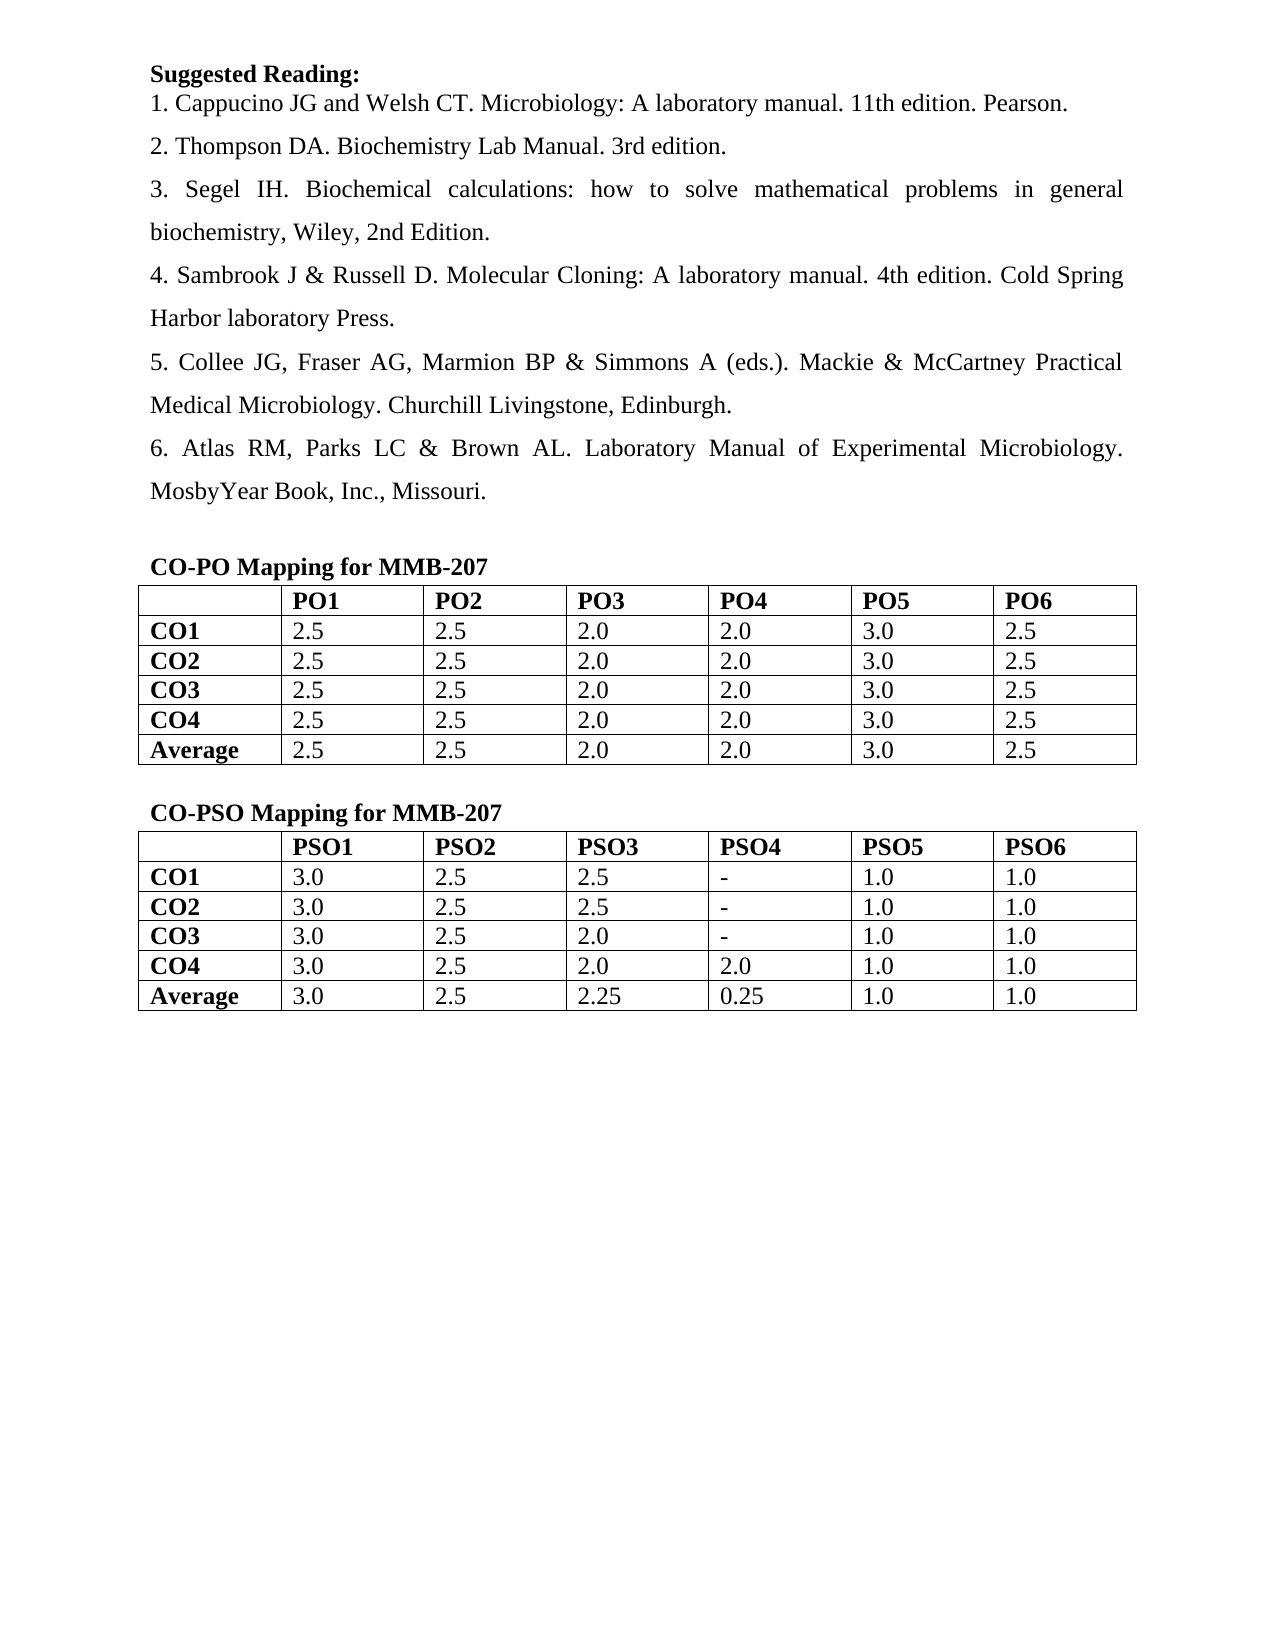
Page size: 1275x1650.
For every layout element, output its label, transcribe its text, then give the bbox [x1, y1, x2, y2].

table_cell CO2 [139, 646, 281, 674]
table_cell 2.0 [709, 616, 851, 645]
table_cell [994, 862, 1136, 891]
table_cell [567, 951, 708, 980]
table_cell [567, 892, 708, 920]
table_cell 2.5 [424, 676, 566, 704]
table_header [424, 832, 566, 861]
table_cell 2.0 [709, 705, 851, 734]
text 3. Segel IH. Biochemical calculations: how to solve mathematical problems in general biochemistry, Wiley, 2nd Edition. [150, 174, 1125, 246]
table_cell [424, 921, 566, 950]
table_header PO3 [567, 586, 708, 615]
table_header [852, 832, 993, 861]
table_cell 2.5 [994, 616, 1136, 645]
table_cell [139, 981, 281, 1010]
table_cell 2.5 [424, 705, 566, 734]
table_cell 2.5 [424, 616, 566, 645]
table_header PO1 [282, 586, 423, 615]
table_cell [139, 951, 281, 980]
table_cell 2.0 [567, 705, 708, 734]
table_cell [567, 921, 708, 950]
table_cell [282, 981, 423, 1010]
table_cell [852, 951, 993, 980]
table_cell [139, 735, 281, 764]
table_cell 2.0 [567, 646, 708, 674]
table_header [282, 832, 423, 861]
text 6. Atlas RM, Parks LC & Brown AL. Laboratory Manual of Experimental Microbiology. MosbyYear Book, Inc., Missouri. [150, 433, 1125, 505]
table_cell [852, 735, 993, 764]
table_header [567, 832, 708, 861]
table_cell 2.5 [282, 616, 423, 645]
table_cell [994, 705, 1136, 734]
table_cell 2.0 [567, 676, 708, 704]
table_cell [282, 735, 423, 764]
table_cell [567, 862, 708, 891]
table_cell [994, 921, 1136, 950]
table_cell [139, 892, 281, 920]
text CO-PSO Mapping for MMB-207 [150, 798, 1125, 827]
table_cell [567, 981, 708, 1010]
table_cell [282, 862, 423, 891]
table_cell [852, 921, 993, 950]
table_header PO2 [424, 586, 566, 615]
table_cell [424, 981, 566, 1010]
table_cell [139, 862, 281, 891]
table_header PO6 [994, 586, 1136, 615]
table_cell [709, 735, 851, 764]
table_cell 2.0 [709, 646, 851, 674]
text 2. Thompson DA. Biochemistry Lab Manual. 3rd edition. [150, 131, 1125, 160]
table_cell 3.0 [852, 676, 993, 704]
table_cell 2.0 [567, 616, 708, 645]
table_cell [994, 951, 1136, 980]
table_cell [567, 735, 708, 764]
table_cell 2.5 [282, 646, 423, 674]
table_cell 2.0 [709, 676, 851, 704]
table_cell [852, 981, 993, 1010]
table_cell 3.0 [852, 705, 993, 734]
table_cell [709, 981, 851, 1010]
table_cell CO3 [139, 676, 281, 704]
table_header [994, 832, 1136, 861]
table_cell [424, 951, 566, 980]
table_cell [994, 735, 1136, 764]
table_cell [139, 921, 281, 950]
text CO-PO Mapping for MMB-207 [150, 552, 1125, 581]
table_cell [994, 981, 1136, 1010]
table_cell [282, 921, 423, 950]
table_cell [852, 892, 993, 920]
table_cell 2.5 [282, 705, 423, 734]
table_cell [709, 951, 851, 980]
table_cell 2.5 [282, 676, 423, 704]
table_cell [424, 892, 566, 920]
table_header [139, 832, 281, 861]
text 1. Cappucino JG and Welsh CT. Microbiology: A laboratory manual. 11th edition. Pearson. [150, 88, 1125, 117]
table_header PO4 [709, 586, 851, 615]
table_header PO5 [852, 586, 993, 615]
table_cell CO4 [139, 705, 281, 734]
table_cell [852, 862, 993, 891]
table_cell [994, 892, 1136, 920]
text Suggested Reading: [150, 59, 1125, 88]
table_cell 2.5 [994, 676, 1136, 704]
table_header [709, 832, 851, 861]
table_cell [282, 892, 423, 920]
table_cell CO1 [139, 616, 281, 645]
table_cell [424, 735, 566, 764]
table_cell 2.5 [424, 646, 566, 674]
table_cell 3.0 [852, 616, 993, 645]
text 5. Collee JG, Fraser AG, Marmion BP & Simmons A (eds.). Mackie & McCartney Practical Medical Microbiology. Churchill Livingstone, Edinburgh. [150, 347, 1125, 418]
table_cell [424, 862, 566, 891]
text 4. Sambrook J & Russell D. Molecular Cloning: A laboratory manual. 4th edition. Cold Spring Harbor laboratory Press. [150, 260, 1125, 332]
table_cell 3.0 [852, 646, 993, 674]
table_header [139, 586, 281, 615]
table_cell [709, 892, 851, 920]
table_cell 2.5 [994, 646, 1136, 674]
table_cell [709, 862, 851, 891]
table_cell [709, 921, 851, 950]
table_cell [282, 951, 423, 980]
